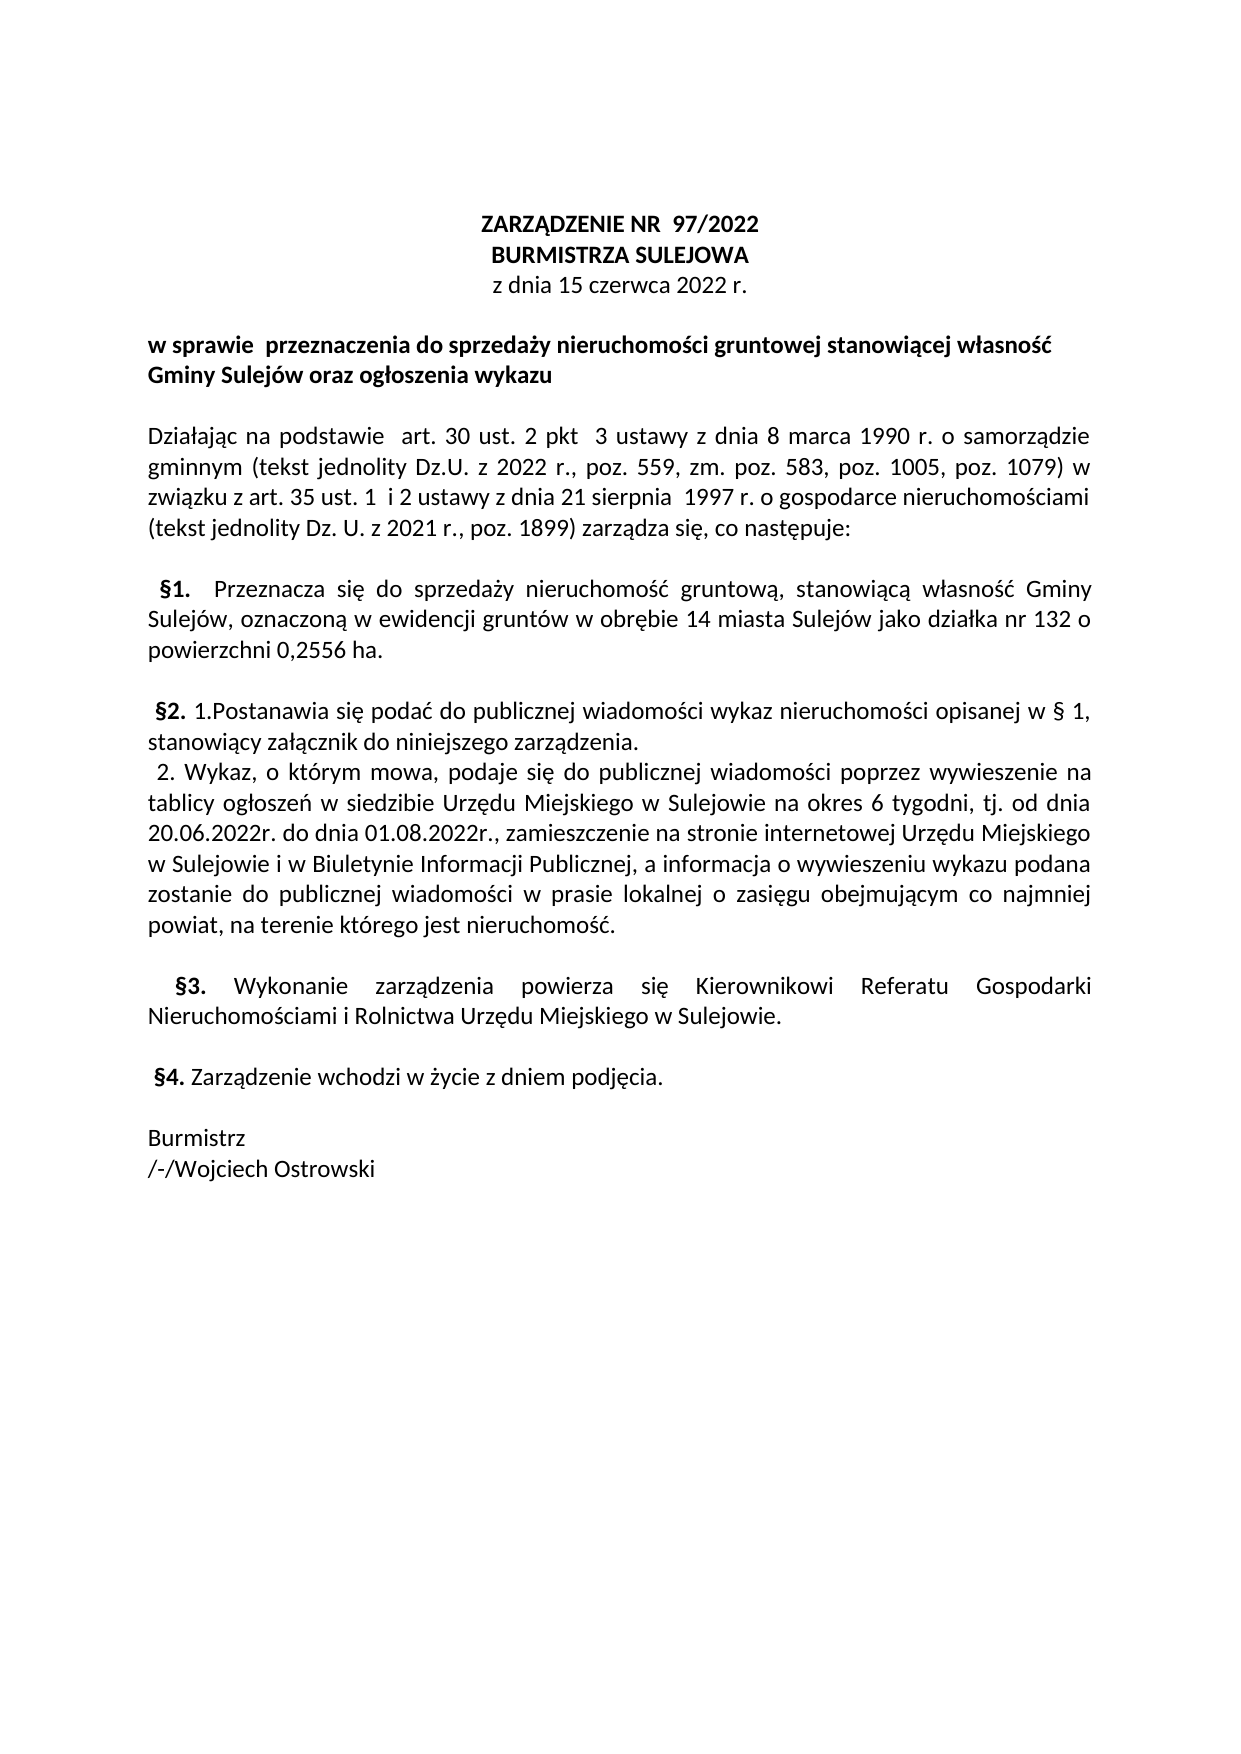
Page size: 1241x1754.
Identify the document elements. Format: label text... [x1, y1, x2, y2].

text 2. Wykaz, o którym mowa, podaje się do publicznej wiadomości poprzez wywieszenie na tablicy ogłoszeń w siedzibie Urzędu Miejskiego w Sulejowie na okres 6 tygodni, tj. od dnia 20.06.2022r. do dnia 01.08.2022r., zamieszczenie na stronie internetowej Urzędu Miejskiego w Sulejowie i w Biuletynie Informacji Publicznej, a informacja o wywieszeniu wykazu podana zostanie do publicznej wiadomości w prasie lokalnej o zasięgu obejmującym co najmniej powiat, na terenie którego jest nieruchomość. [148, 756, 1093, 939]
text §2. 1.Postanawia się podać do publicznej wiadomości wykaz nieruchomości opisanej w § 1, stanowiący załącznik do niniejszego zarządzenia. [148, 695, 1093, 756]
text Burmistrz [148, 1122, 1093, 1153]
subtitle BURMISTRZA SULEJOWA [148, 239, 1093, 270]
text (tekst jednolity Dz. U. z 2021 r., poz. 1899) zarządza się, co następuje: [148, 512, 1093, 543]
text §3. Wykonanie zarządzenia powierza się Kierownikowi Referatu Gospodarki Nieruchomościami i Rolnictwa Urzędu Miejskiego w Sulejowie. [148, 970, 1093, 1031]
title ZARZĄDZENIE NR 97/2022 [148, 209, 1093, 239]
text w sprawie przeznaczenia do sprzedaży nieruchomości gruntowej stanowiącej własność Gminy Sulejów oraz ogłoszenia wykazu [148, 329, 1093, 390]
text §4. Zarządzenie wchodzi w życie z dniem podjęcia. [148, 1061, 1093, 1092]
text §1. Przeznacza się do sprzedaży nieruchomość gruntową, stanowiącą własność Gminy Sulejów, oznaczoną w ewidencji gruntów w obrębie 14 miasta Sulejów jako działka nr 132 o powierzchni 0,2556 ha. [148, 573, 1093, 665]
text z dnia 15 czerwca 2022 r. [148, 270, 1093, 300]
text /-/Wojciech Ostrowski [148, 1153, 1093, 1183]
text Działając na podstawie art. 30 ust. 2 pkt 3 ustawy z dnia 8 marca 1990 r. o samorządzie gminnym (tekst jednolity Dz.U. z 2022 r., poz. 559, zm. poz. 583, poz. 1005, poz. 1079) w związku z art. 35 ust. 1 i 2 ustawy z dnia 21 sierpnia 1997 r. o gospodarce nieruchomościami [148, 421, 1093, 512]
